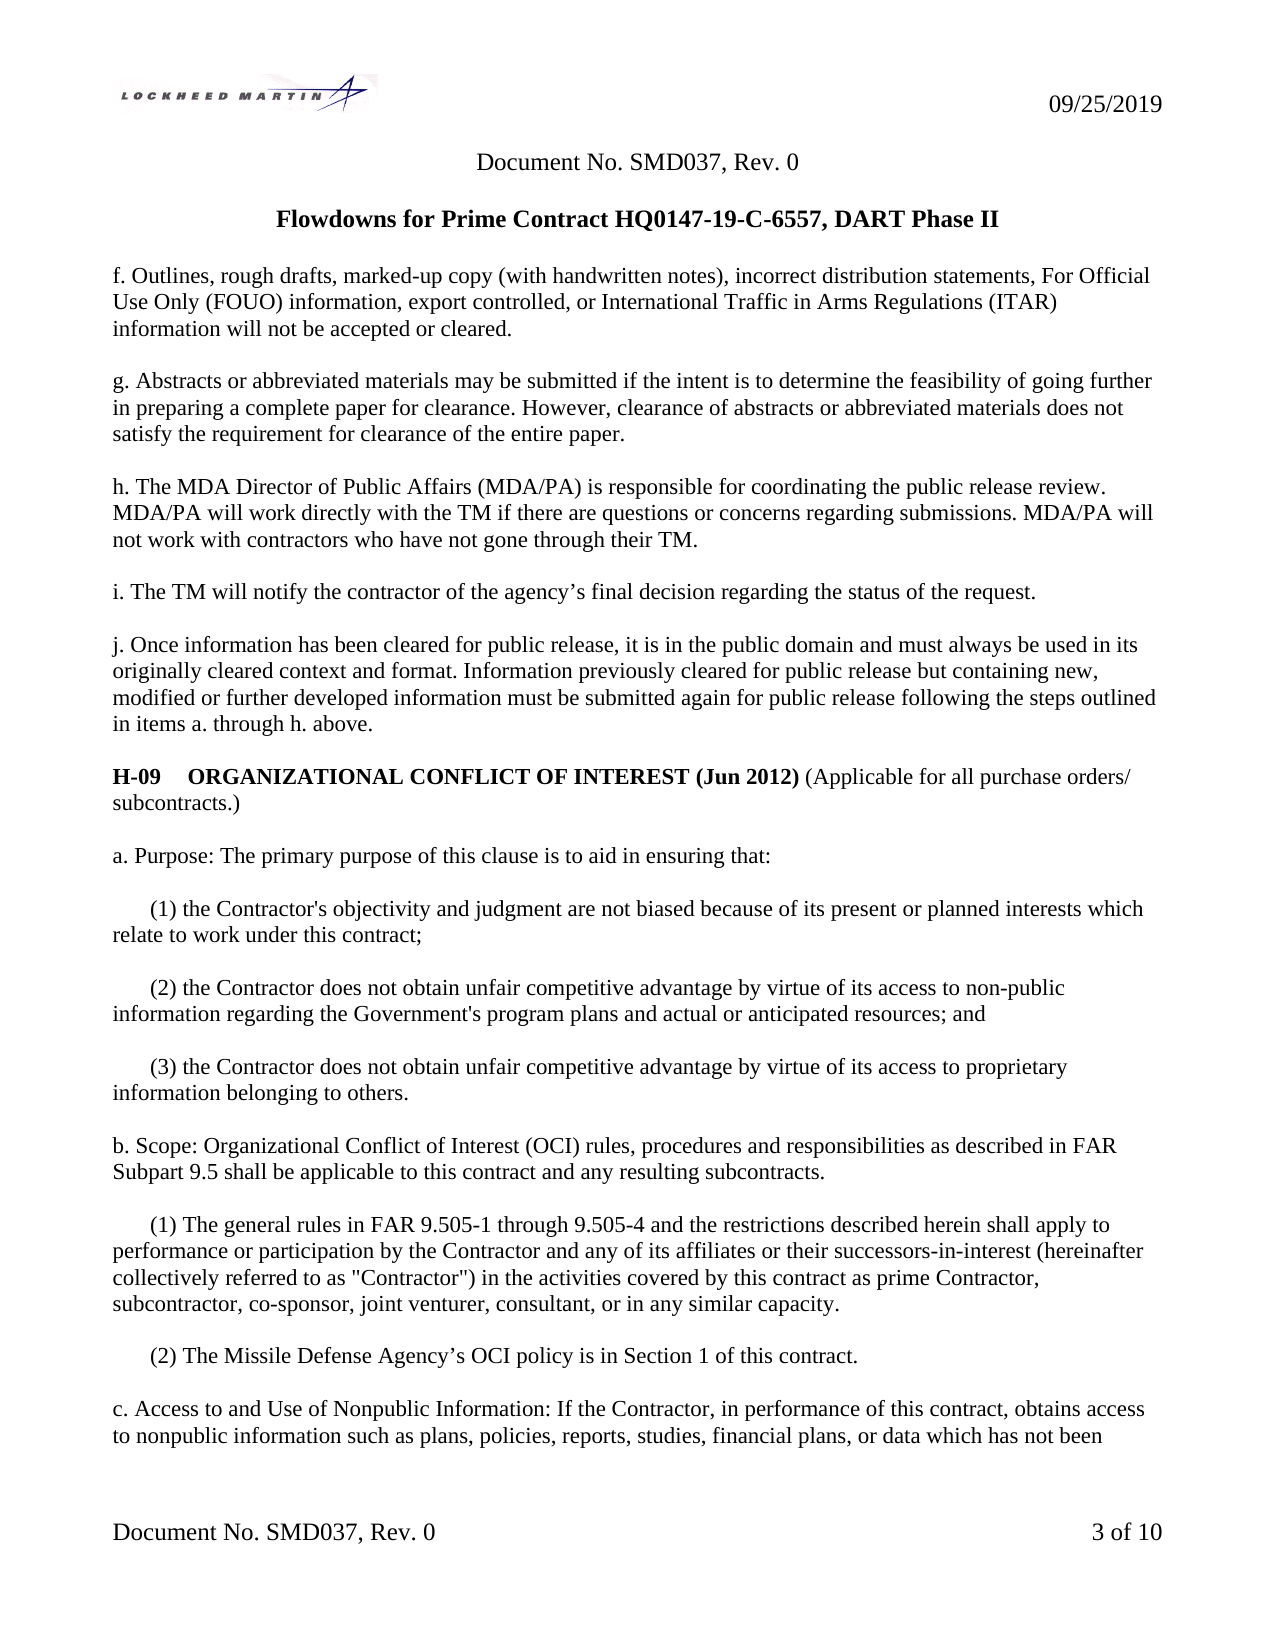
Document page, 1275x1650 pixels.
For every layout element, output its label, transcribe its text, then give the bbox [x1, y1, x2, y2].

text j. Once information has been cleared for public release, it is in the public domain and must always be used in its originally cleared context and format. Information previously cleared for public release but containing new, modified or further developed information must be submitted again for public release following the steps outlined in items a. through h. above. [112, 631, 1162, 736]
text g. Abstracts or abbreviated materials may be submitted if the intent is to determine the feasibility of going further in preparing a complete paper for clearance. However, clearance of abstracts or abbreviated materials does not satisfy the requirement for clearance of the entire paper. [112, 367, 1162, 447]
picture [112, 74, 378, 113]
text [112, 1395, 1162, 1448]
text (1) the Contractor's objectivity and judgment are not biased because of its present or planned interests which relate to work under this contract; [112, 894, 1162, 947]
text i. The TM will notify the contractor of the agency’s final decision regarding the status of the request. [112, 578, 1162, 605]
text (3) the Contractor does not obtain unfair competitive advantage by virtue of its access to proprietary information belonging to others. [112, 1053, 1162, 1105]
text (1) The general rules in FAR 9.505-1 through 9.505-4 and the restrictions described herein shall apply to performance or participation by the Contractor and any of its affiliates or their successors-in-interest (hereinafter collectively referred to as "Contractor") in the activities covered by this contract as prime Contractor, subcontractor, co-sponsor, joint venturer, consultant, or in any similar capacity. [112, 1211, 1162, 1316]
text b. Scope: Organizational Conflict of Interest (OCI) rules, procedures and responsibilities as described in FAR Subpart 9.5 shall be applicable to this contract and any resulting subcontracts. [112, 1132, 1162, 1184]
text (2) the Contractor does not obtain unfair competitive advantage by virtue of its access to non-public information regarding the Government's program plans and actual or anticipated resources; and [112, 974, 1162, 1026]
text (2) The Missile Defense Agency’s OCI policy is in Section 1 of this contract. [112, 1343, 1162, 1369]
text h. The MDA Director of Public Affairs (MDA/PA) is responsible for coordinating the public release review. MDA/PA will work directly with the TM if there are questions or concerns regarding submissions. MDA/PA will not work with contractors who have not gone through their TM. [112, 473, 1162, 552]
text a. Purpose: The primary purpose of this clause is to aid in ensuring that: [112, 842, 1162, 868]
text f. Outlines, rough drafts, marked-up copy (with handwritten notes), incorrect distribution statements, For Official Use Only (FOUO) information, export controlled, or International Traffic in Arms Regulations (ITAR) information will not be accepted or cleared. [112, 262, 1162, 341]
text H-09 ORGANIZATIONAL CONFLICT OF INTEREST (Jun 2012) (Applicable for all purchase orders/ subcontracts.) [112, 763, 1162, 816]
